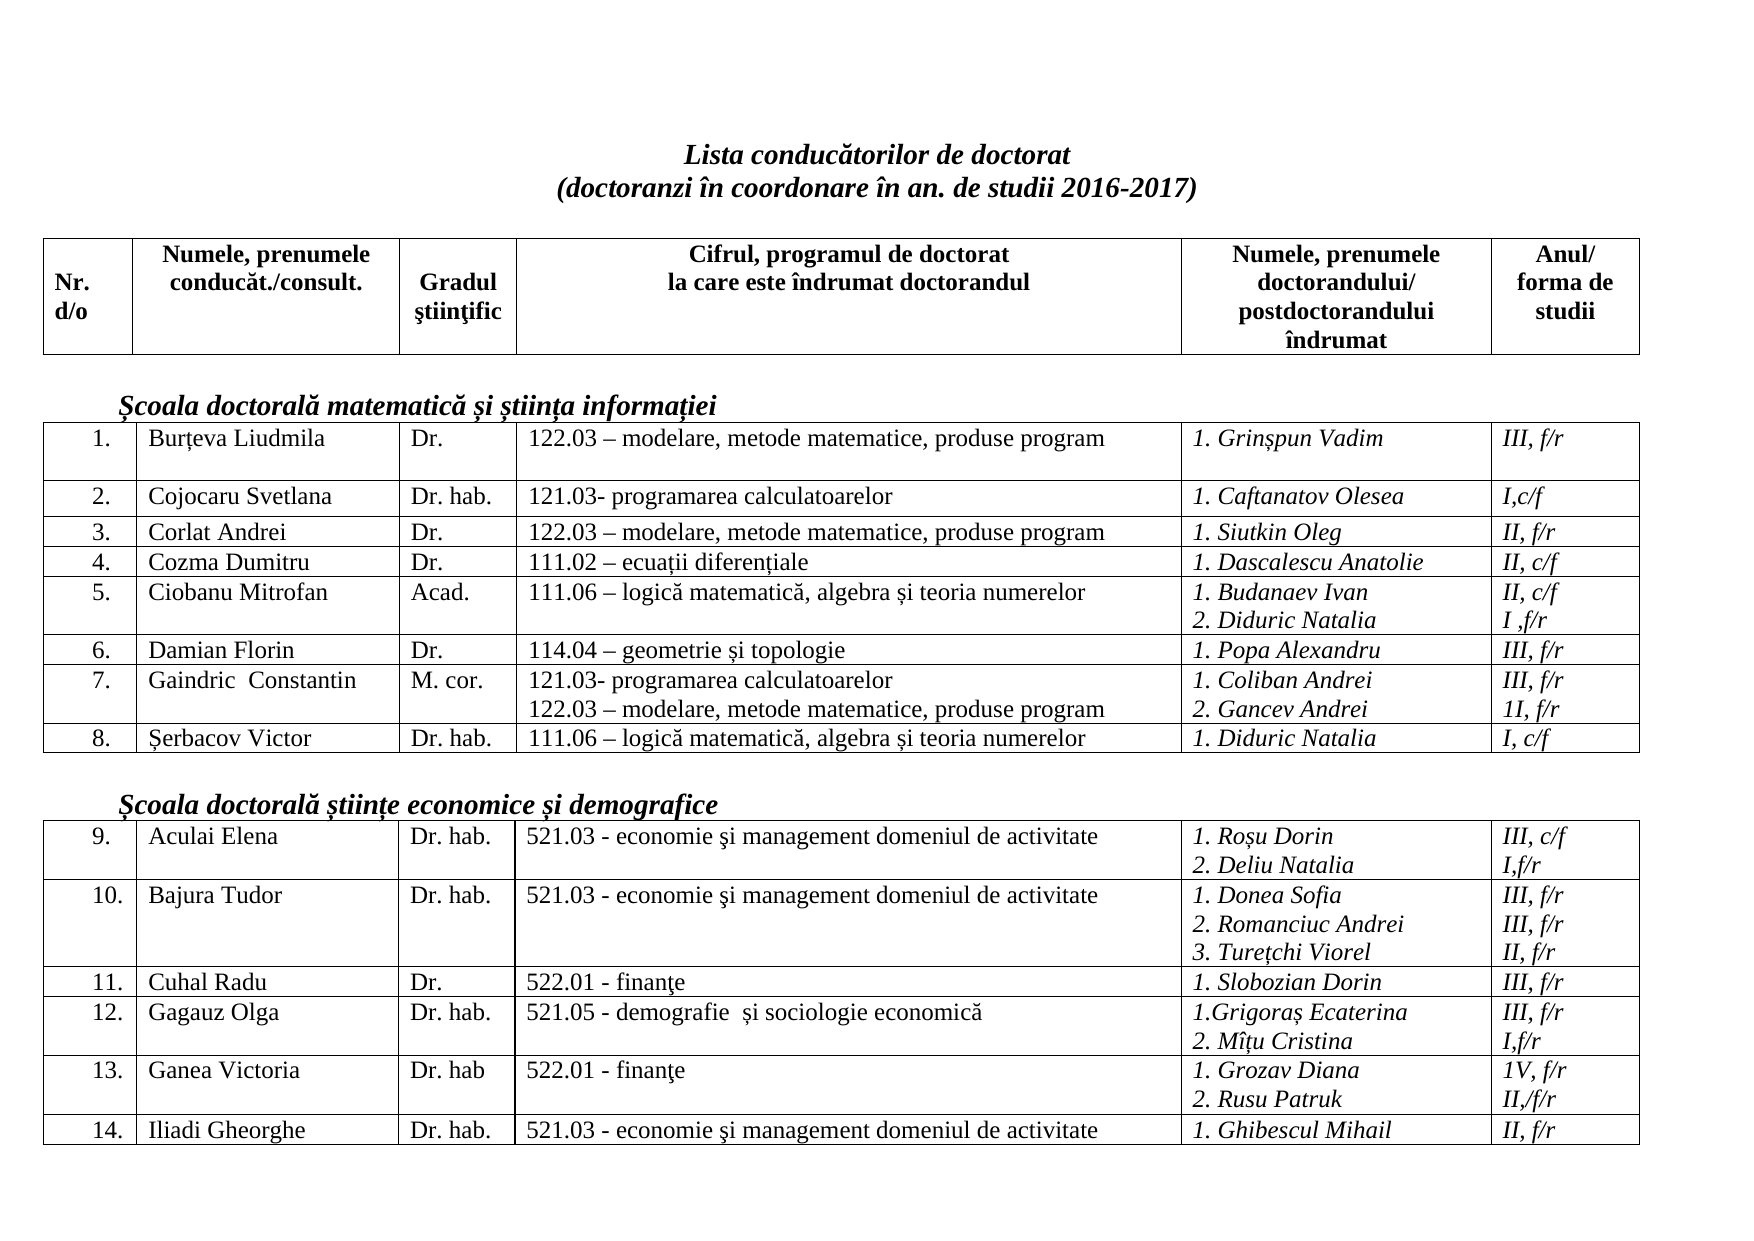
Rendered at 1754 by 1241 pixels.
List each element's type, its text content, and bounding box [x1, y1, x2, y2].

table_header Numele, prenumele conducăt./consult. [133, 239, 399, 354]
table_cell 1. Siutkin Oleg [1182, 517, 1491, 546]
table_cell 521.05 - demografie și sociologie economică [516, 997, 1181, 1054]
table_header 122.03 – modelare, metode matematice, produse program [517, 423, 1181, 480]
table_cell 1. Caftanatov Olesea [1182, 481, 1491, 516]
table_cell Gagauz Olga [137, 997, 398, 1054]
table_cell M. cor. [400, 665, 516, 722]
table_cell Dr. [400, 635, 516, 664]
table_cell II, f/r [1492, 1115, 1639, 1144]
table_cell 111.02 – ecuații diferențiale [517, 547, 1181, 576]
table_cell [44, 880, 136, 966]
table_cell [44, 724, 136, 752]
table_header Anul/ forma de studii [1492, 239, 1639, 354]
table_header Numele, prenumele doctorandului/ postdoctorandului îndrumat [1182, 239, 1491, 354]
table_cell 1. Diduric Natalia [1182, 724, 1491, 752]
table_cell Acad. [400, 577, 516, 634]
table_cell 1. Slobozian Dorin [1182, 967, 1491, 996]
table_cell Dr. [399, 967, 514, 996]
table_cell 121.03- programarea calculatoarelor 122.03 – modelare, metode matematice, produse program [517, 665, 1181, 722]
text Școala doctorală matematică și știința informației [118, 388, 1636, 422]
table_header III, c/f I,f/r [1492, 821, 1639, 879]
table_cell 1.Grigoraș Ecaterina 2. Mîțu Cristina [1182, 997, 1491, 1054]
table_cell III, f/r 1I, f/r [1492, 665, 1639, 722]
table_cell Iliadi Gheorghe [137, 1115, 398, 1144]
table_cell 1V, f/r II,/f/r [1492, 1056, 1639, 1114]
table_cell Cozma Dumitru [137, 547, 399, 576]
table_cell Ganea Victoria [137, 1056, 398, 1114]
table_cell Dr. hab. [399, 1115, 514, 1144]
table_cell II, f/r [1492, 517, 1639, 546]
table_header Burțeva Liudmila [137, 423, 399, 480]
table_cell Dr. hab [399, 1056, 514, 1114]
table_cell II, c/f I ,f/r [1492, 577, 1639, 634]
table_cell 111.06 – logică matematică, algebra și teoria numerelor [517, 577, 1181, 634]
table_cell I, c/f [1492, 724, 1639, 752]
table_cell 114.04 – geometrie și topologie [517, 635, 1181, 664]
table_header Aculai Elena [137, 821, 398, 879]
table_cell [44, 1115, 136, 1144]
table_cell 1. Coliban Andrei 2. Gancev Andrei [1182, 665, 1491, 722]
table_cell [44, 481, 136, 516]
table_cell 522.01 - finanţe [516, 967, 1181, 996]
table_cell [44, 635, 136, 664]
table_cell III, f/r I,f/r [1492, 997, 1639, 1054]
table_cell Dr. [400, 517, 516, 546]
table_cell 111.06 – logică matematică, algebra și teoria numerelor [517, 724, 1181, 752]
table_cell Dr. hab. [399, 997, 514, 1054]
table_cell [516, 1115, 1181, 1144]
table_cell Cojocaru Svetlana [137, 481, 399, 516]
table_header III, f/r [1492, 423, 1639, 480]
text Lista conducătorilor de doctorat [118, 137, 1636, 171]
table_cell Dr. hab. [399, 880, 514, 966]
table_cell 122.03 – modelare, metode matematice, produse program [517, 517, 1181, 546]
table_cell Ciobanu Mitrofan [137, 577, 399, 634]
table_cell [44, 1056, 136, 1114]
table_header Gradul ştiinţific [400, 239, 516, 354]
table_cell Dr. hab. [400, 481, 516, 516]
table_cell Damian Florin [137, 635, 399, 664]
table_cell 1. Donea Sofia 2. Romanciuc Andrei 3. Turețchi Viorel [1182, 880, 1491, 966]
table_cell Bajura Tudor [137, 880, 398, 966]
table_cell III, f/r [1492, 635, 1639, 664]
table_cell 121.03- programarea calculatoarelor [517, 481, 1181, 516]
table_cell 1. Dascalescu Anatolie [1182, 547, 1491, 576]
table_header [44, 821, 136, 879]
text (doctoranzi în coordonare în an. de studii 2016-2017) [118, 171, 1636, 204]
table_cell 1. Budanaev Ivan 2. Diduric Natalia [1182, 577, 1491, 634]
table_header Cifrul, programul de doctorat la care este îndrumat doctorandul [517, 239, 1181, 354]
table_header 521.03 - economie şi management domeniul de activitate [516, 821, 1181, 879]
table_cell [44, 517, 136, 546]
text Școala doctorală științe economice și demografice [118, 787, 1636, 820]
table_cell [44, 577, 136, 634]
table_cell Corlat Andrei [137, 517, 399, 546]
table_cell Dr. [400, 547, 516, 576]
table_cell III, f/r III, f/r II, f/r [1492, 880, 1639, 966]
table_cell II, c/f [1492, 547, 1639, 576]
table_cell Gaindric Constantin [137, 665, 399, 722]
table_cell [44, 665, 136, 722]
table_cell Dr. hab. [400, 724, 516, 752]
table_cell [44, 967, 136, 996]
table_cell Cuhal Radu [137, 967, 398, 996]
table_cell 522.01 - finanţe [516, 1056, 1181, 1114]
table_cell I,c/f [1492, 481, 1639, 516]
table_header Nr. d/o [44, 239, 132, 354]
table_header 1. Roșu Dorin 2. Deliu Natalia [1182, 821, 1491, 879]
table_cell 1. Ghibescul Mihail [1182, 1115, 1491, 1144]
table_header [44, 423, 136, 480]
table_header 1. Grinșpun Vadim [1182, 423, 1491, 480]
table_cell III, f/r [1492, 967, 1639, 996]
table_cell 521.03 - economie şi management domeniul de activitate [516, 880, 1181, 966]
table_header Dr. hab. [399, 821, 514, 879]
table_cell [44, 997, 136, 1054]
table_cell [44, 547, 136, 576]
table_cell 1. Popa Alexandru [1182, 635, 1491, 664]
table_header Dr. [400, 423, 516, 480]
table_cell 1. Grozav Diana 2. Rusu Patruk [1182, 1056, 1491, 1114]
table_cell Șerbacov Victor [137, 724, 399, 752]
